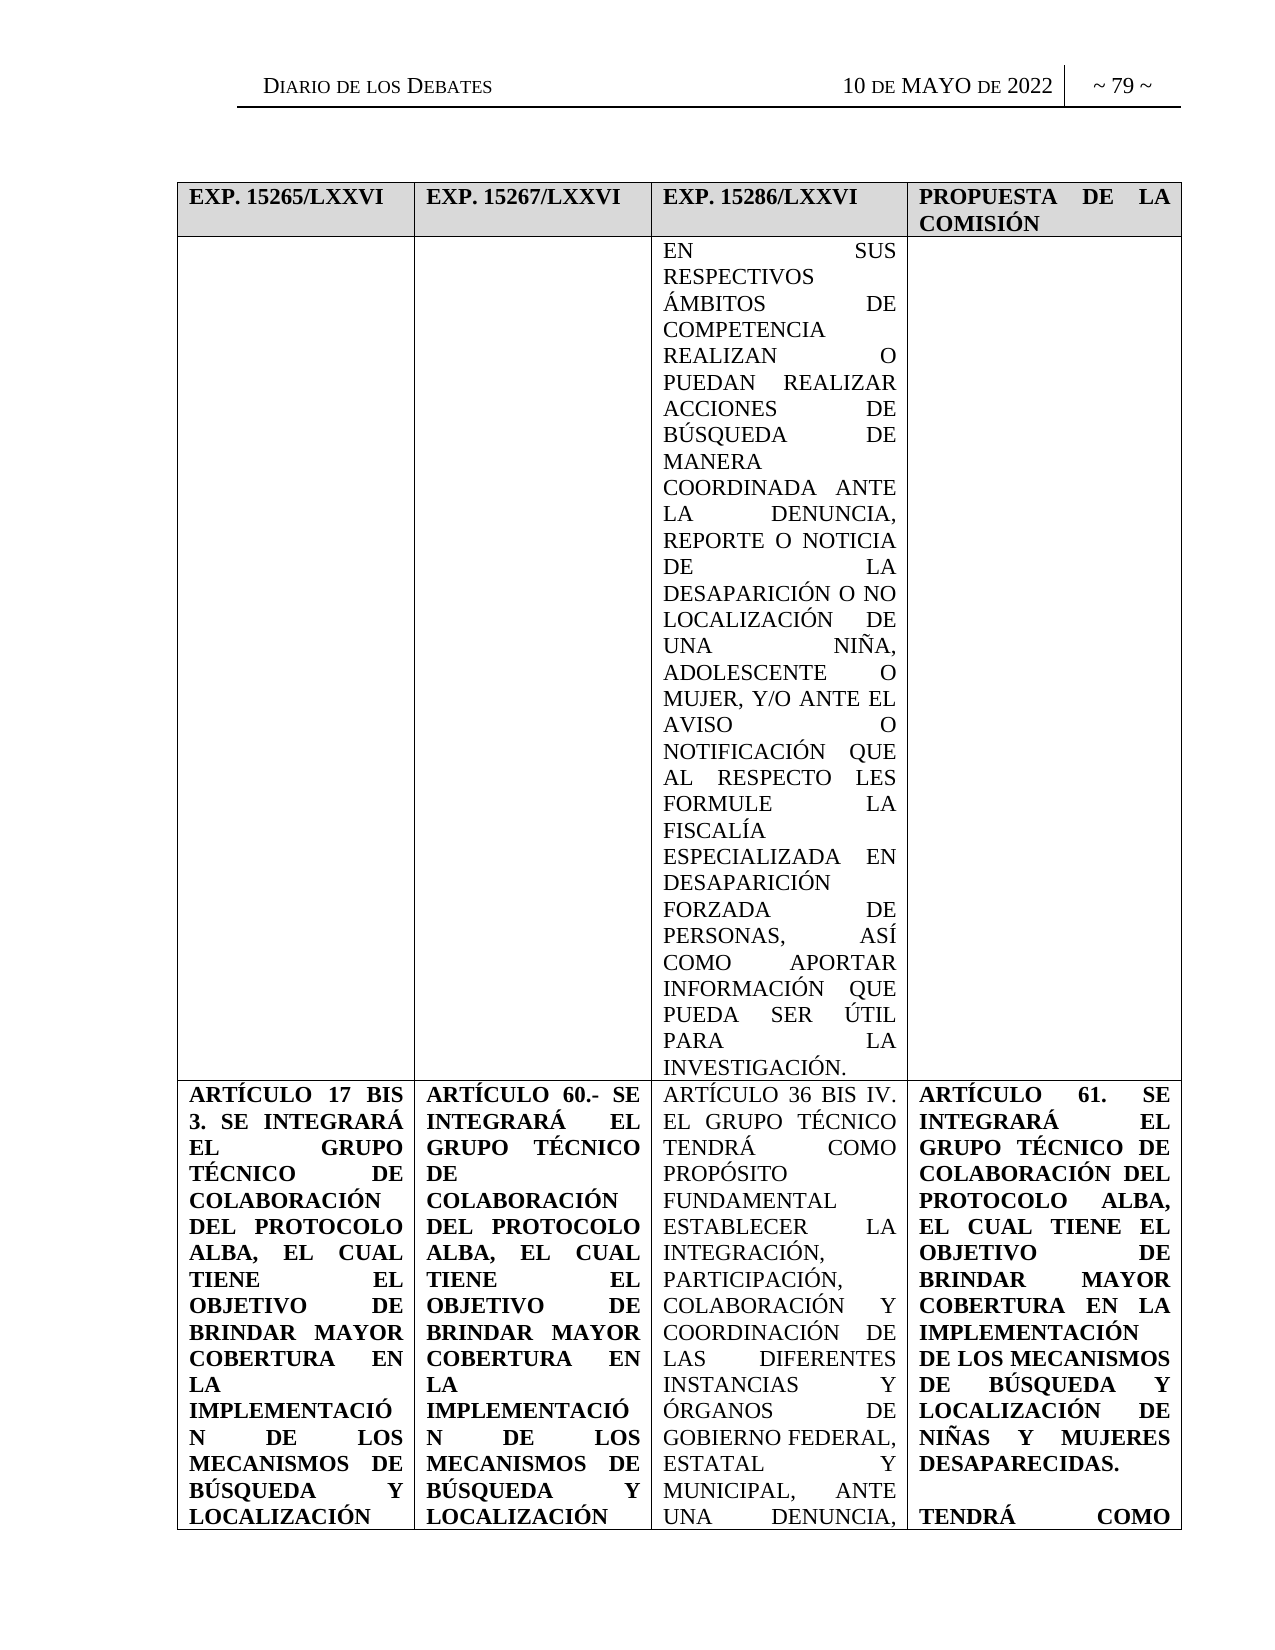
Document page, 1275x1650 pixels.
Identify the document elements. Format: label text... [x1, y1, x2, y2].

table_cell [178, 237, 414, 1080]
table_header PROPUESTA DE LA COMISIÓN [908, 183, 1181, 236]
table_cell [908, 237, 1181, 1080]
table_header EXP. 15265/LXXVI [178, 183, 414, 236]
table_cell [415, 237, 651, 1080]
table_header EXP. 15286/LXXVI [652, 183, 907, 236]
table_header EXP. 15267/LXXVI [415, 183, 651, 236]
